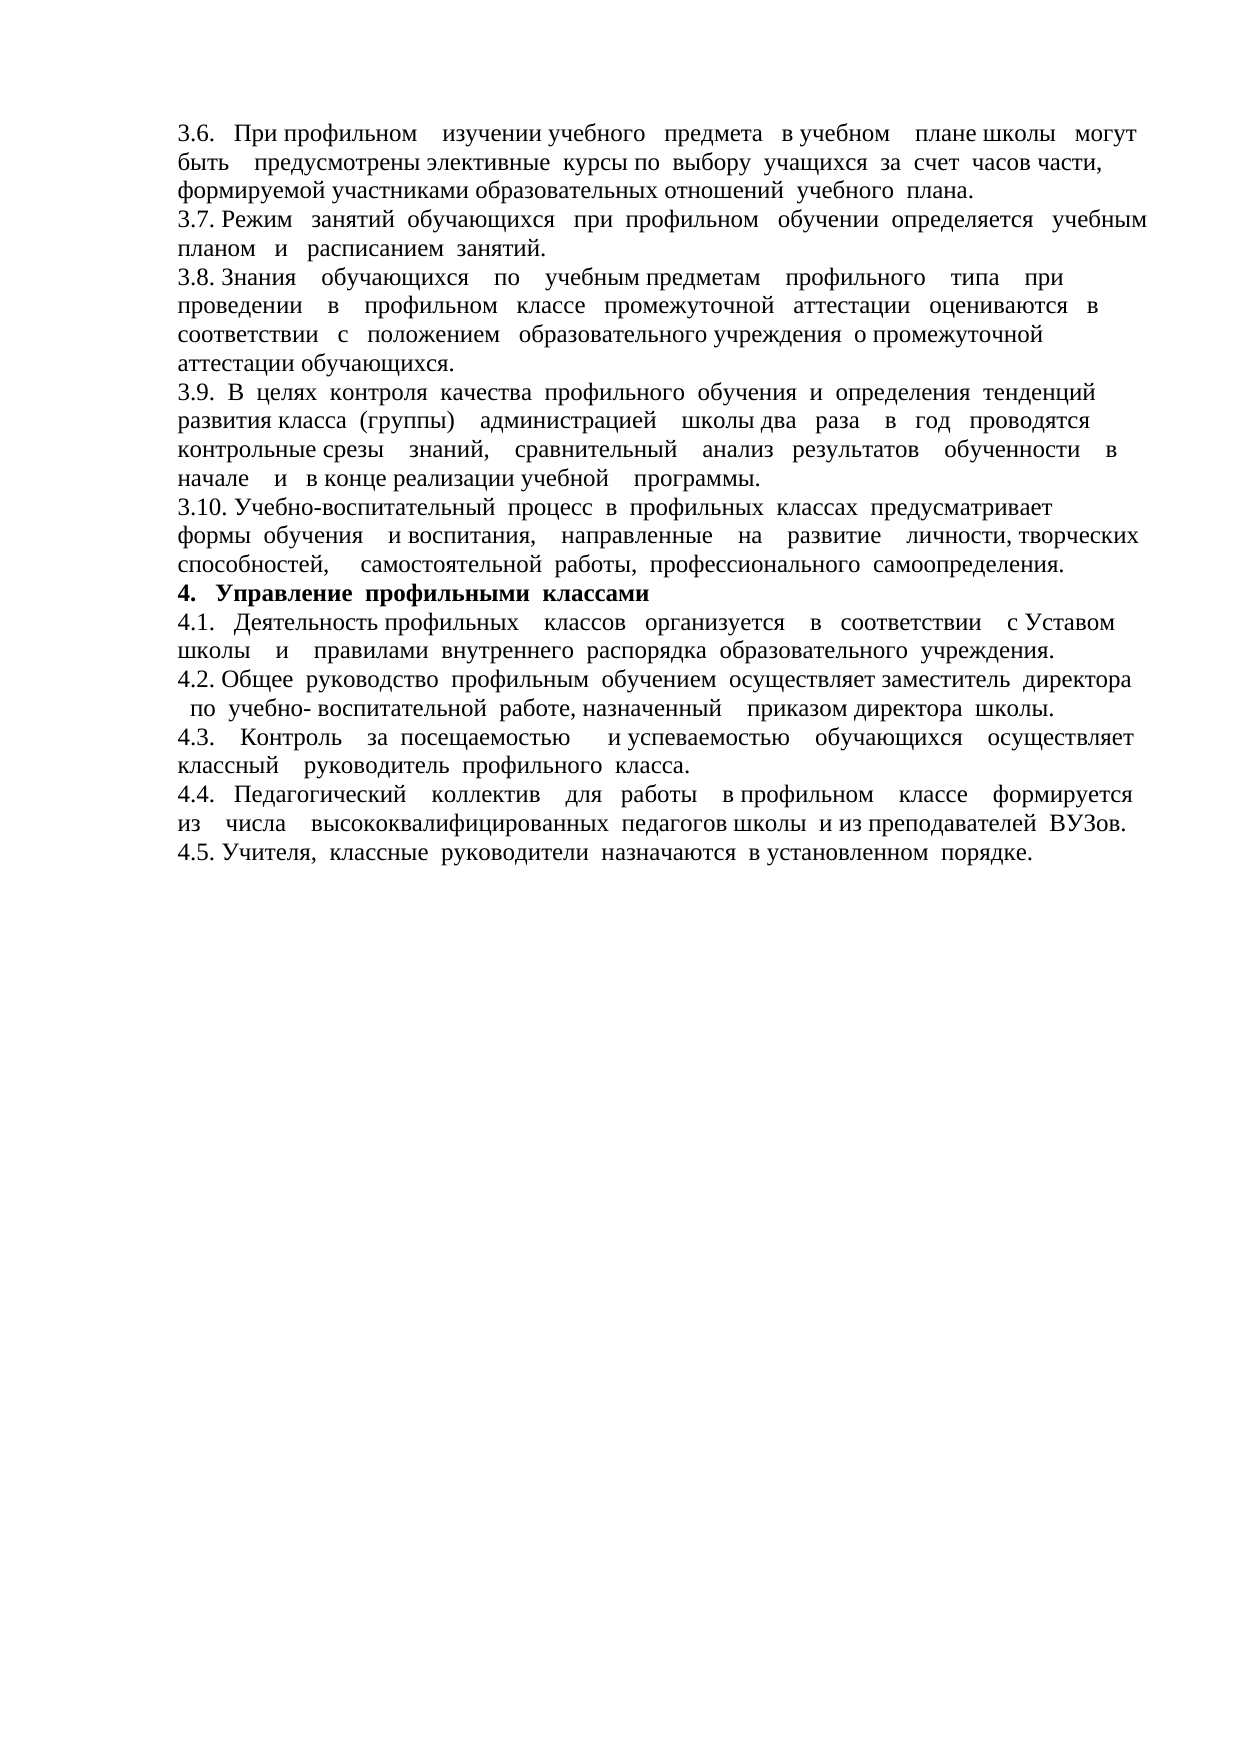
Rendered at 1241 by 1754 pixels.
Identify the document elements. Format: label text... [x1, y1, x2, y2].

text 4.5. Учителя, классные руководители назначаются в установленном порядке. [177, 837, 1152, 866]
text 4.2. Общее руководство профильным обучением осуществляет заместитель директора [177, 664, 1152, 693]
text 4.3. Контроль за посещаемостью и успеваемостью обучающихся осуществляет классный руководитель профильного класса. [177, 722, 1152, 779]
text 3.10. Учебно-воспитательный процесс в профильных классах предусматривает формы обучения и воспитания, направленные на развитие личности, творческих способностей, самостоятельной работы, профессионального самоопределения. [177, 492, 1152, 578]
text 4.1. Деятельность профильных классов организуется в соответствии с Уставом школы и правилами внутреннего распорядка образовательного учреждения. [177, 607, 1152, 664]
text 3.6. При профильном изучении учебного предмета в учебном плане школы могут быть предусмотрены элективные курсы по выбору учащихся за счет часов части, формируемой участниками образовательных отношений учебного плана. [177, 118, 1152, 204]
text 4.4. Педагогический коллектив для работы в профильном классе формируется из числа высококвалифицированных педагогов школы и из преподавателей ВУЗов. [177, 779, 1152, 837]
text 3.9. В целях контроля качества профильного обучения и определения тенденций развития класса (группы) администрацией школы два раза в год проводятся контрольные срезы знаний, сравнительный анализ результатов обученности в начале и в конце реализации учебной программы. [177, 377, 1152, 492]
text 3.8. Знания обучающихся по учебным предметам профильного типа при проведении в профильном классе промежуточной аттестации оцениваются в соответствии с положением образовательного учреждения о промежуточной аттестации обучающихся. [177, 262, 1152, 377]
text 3.7. Режим занятий обучающихся при профильном обучении определяется учебным планом и расписанием занятий. [177, 204, 1152, 262]
text 4. Управление профильными классами [177, 578, 1152, 607]
text по учебно- воспитательной работе, назначенный приказом директора школы. [177, 693, 1152, 722]
